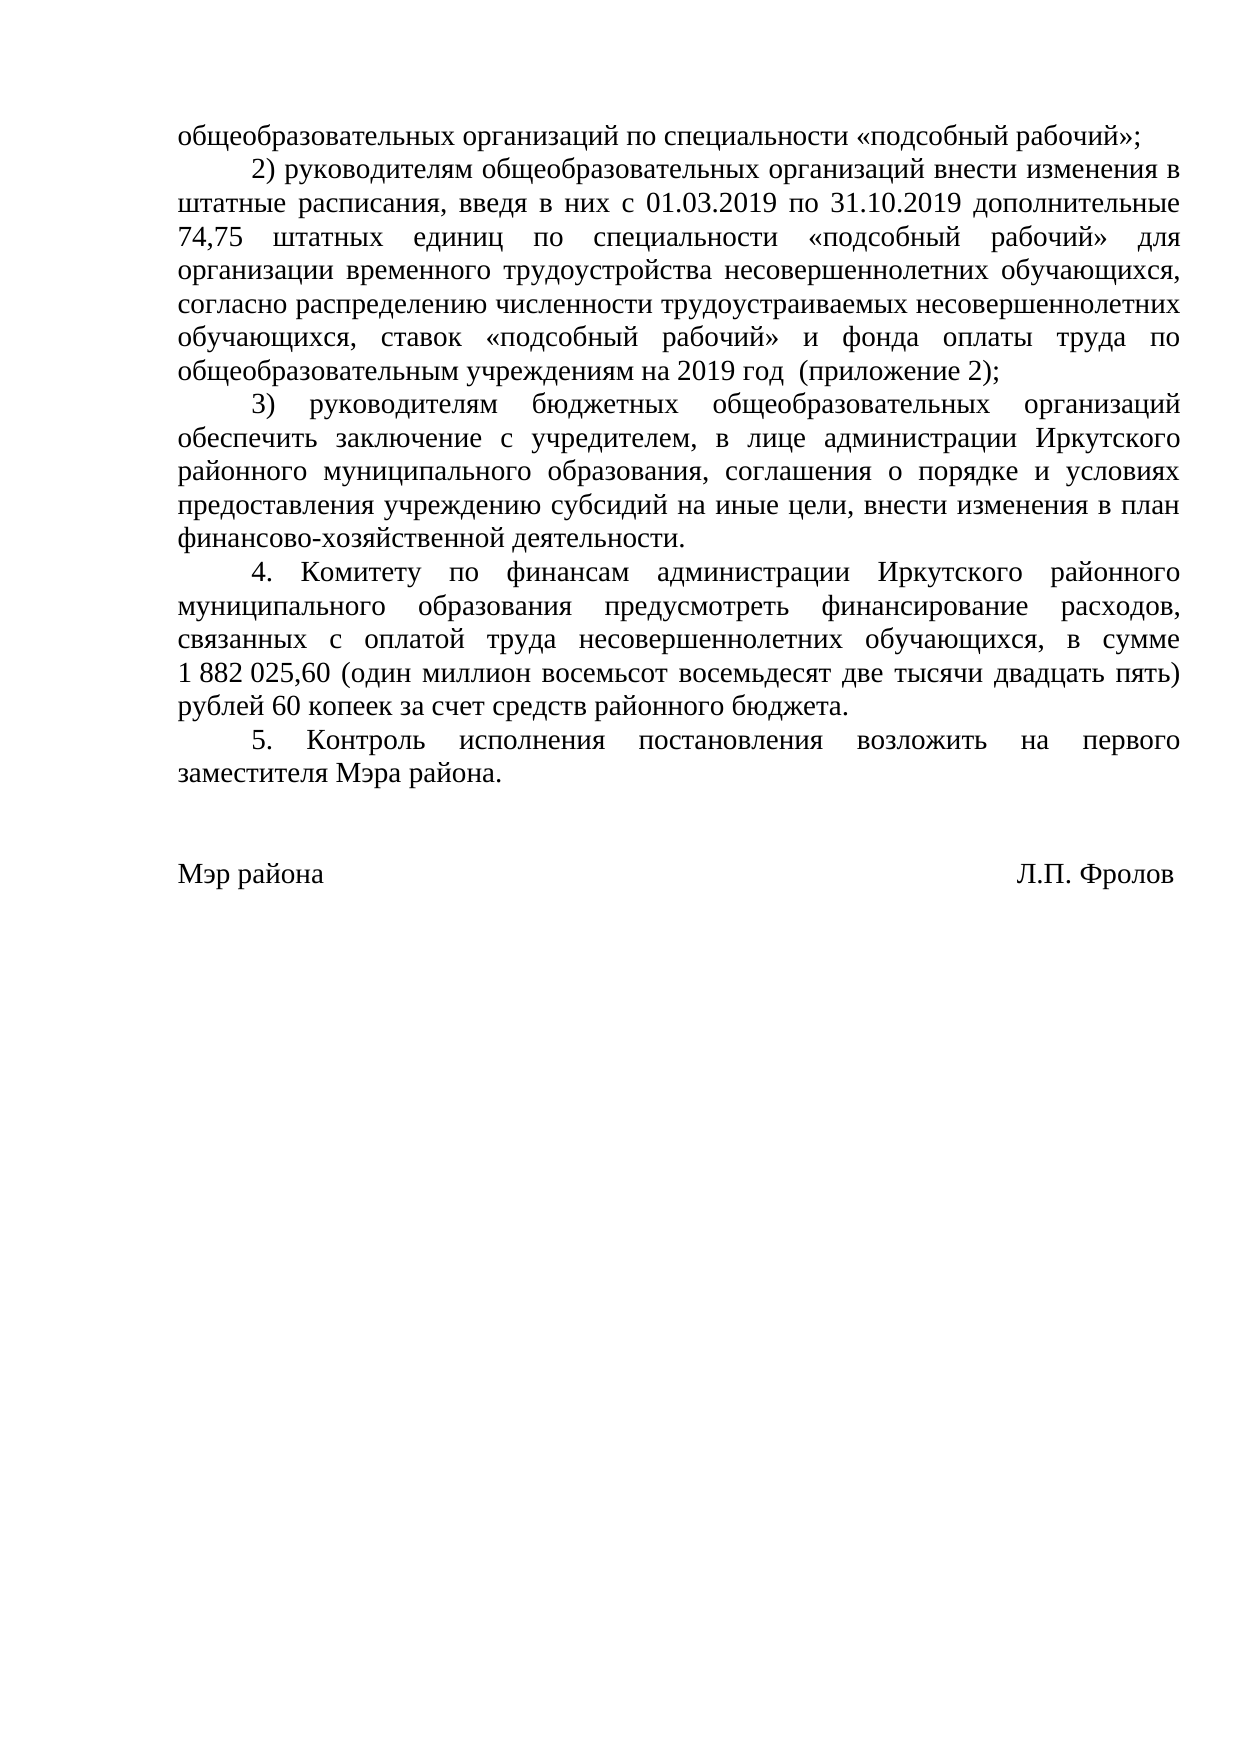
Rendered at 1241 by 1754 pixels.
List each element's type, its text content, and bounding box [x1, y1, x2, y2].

text общеобразовательных организаций по специальности «подсобный рабочий»; [177, 118, 1181, 152]
text 4. Комитету по финансам администрации Иркутского районного муниципального образования предусмотреть финансирование расходов, связанных с оплатой труда несовершеннолетних обучающихся, в сумме 1 882 025,60 (один миллион восемьсот восемьдесят две тысячи двадцать пять) рублей 60 копеек за счет средств районного бюджета. [177, 554, 1181, 722]
text Мэр района Л.П. Фролов [177, 856, 1181, 889]
text 3) руководителям бюджетных общеобразовательных организаций обеспечить заключение с учредителем, в лице администрации Иркутского районного муниципального образования, соглашения о порядке и условиях предоставления учреждению субсидий на иные цели, внести изменения в план финансово-хозяйственной деятельности. [177, 386, 1181, 554]
text 2) руководителям общеобразовательных организаций внести изменения в штатные расписания, введя в них с 01.03.2019 по 31.10.2019 дополнительные 74,75 штатных единиц по специальности «подсобный рабочий» для организации временного трудоустройства несовершеннолетних обучающихся, согласно распределению численности трудоустраиваемых несовершеннолетних обучающихся, ставок «подсобный рабочий» и фонда оплаты труда по общеобразовательным учреждениям на 2019 год (приложение 2); [177, 152, 1181, 386]
text 5. Контроль исполнения постановления возложить на первого заместителя Мэра района. [177, 722, 1181, 789]
